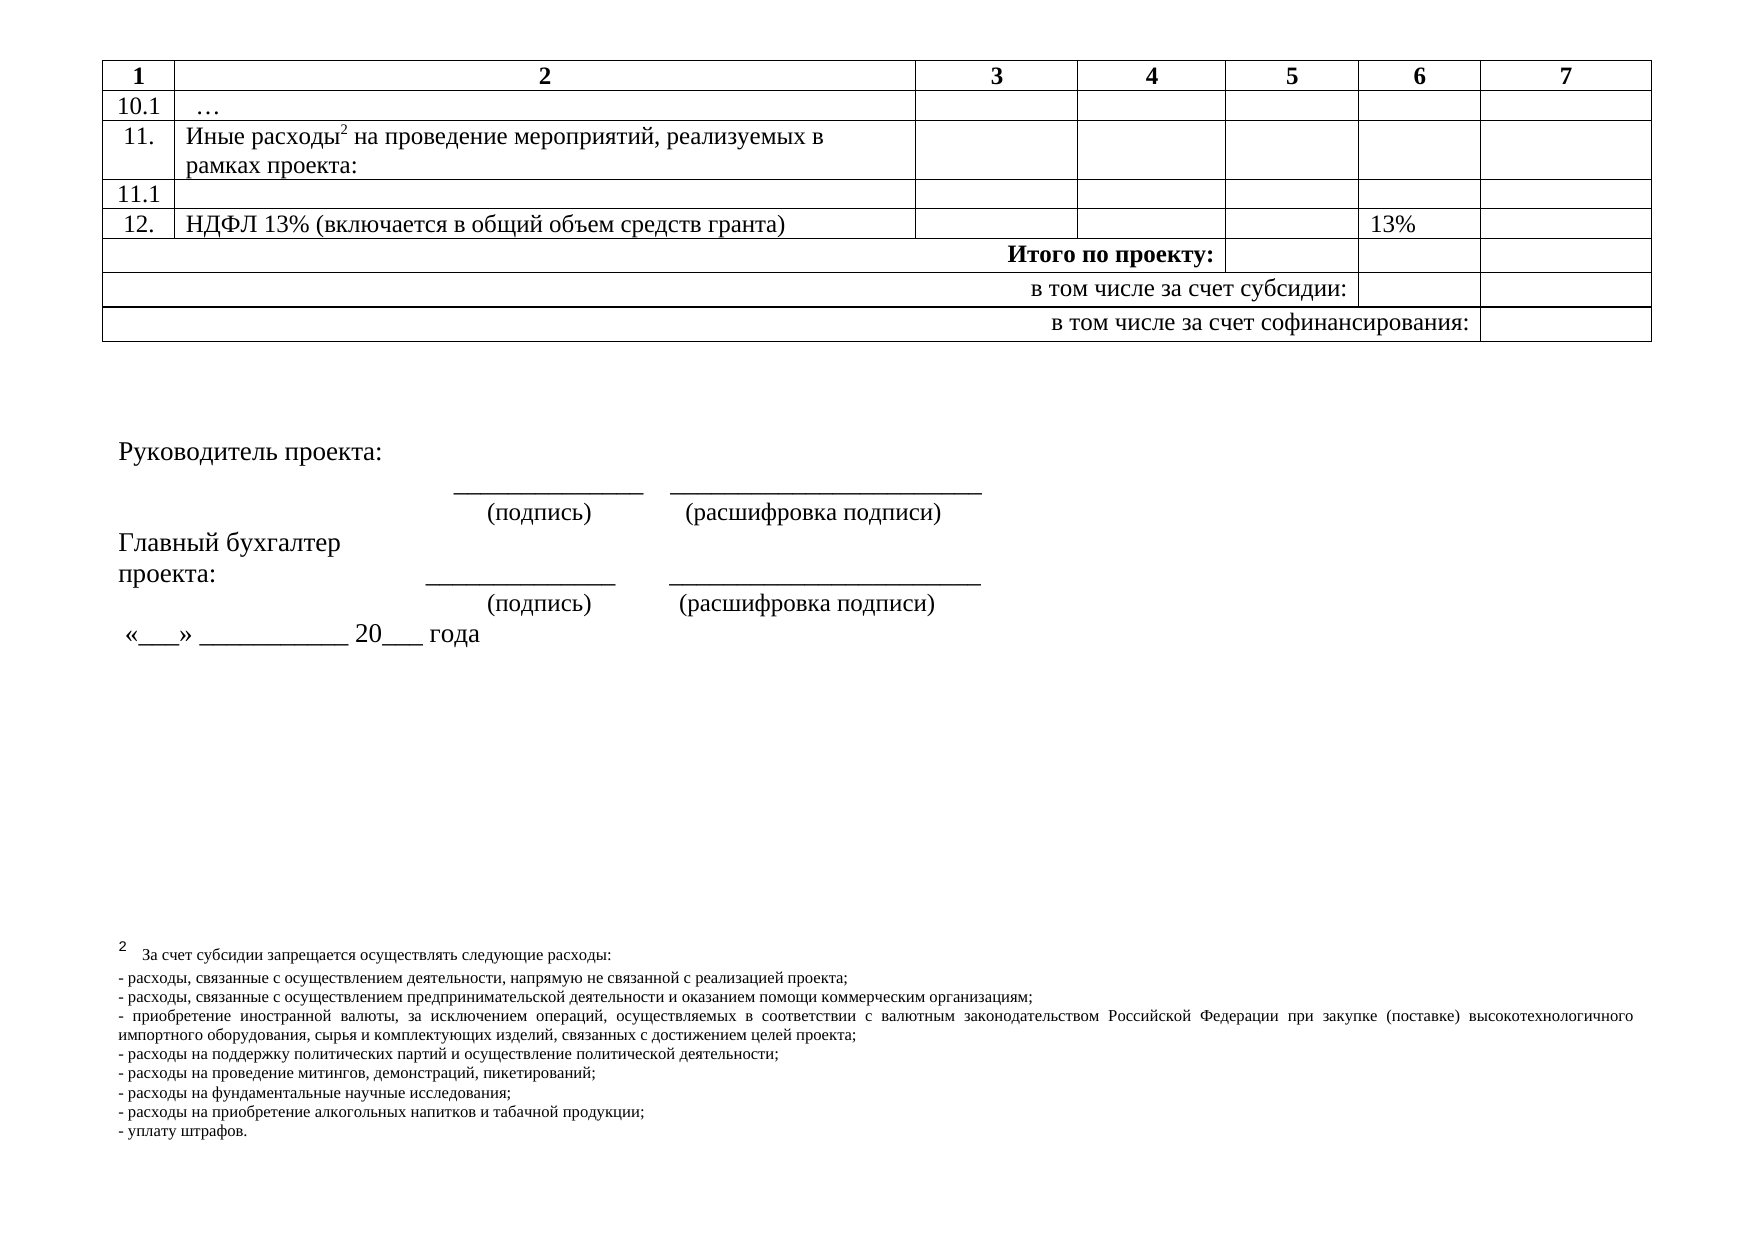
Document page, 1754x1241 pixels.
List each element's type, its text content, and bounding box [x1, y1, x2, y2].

table_cell НДФЛ 13% (включается в общий объем средств гранта) [175, 209, 915, 238]
text (подпись) (расшифровка подписи) [413, 497, 1636, 526]
table_cell [1226, 180, 1358, 208]
table_cell 11. [103, 121, 174, 178]
table_cell 13% [1359, 209, 1480, 238]
table_cell [1078, 209, 1225, 238]
table_cell [1226, 239, 1358, 272]
table_cell [1359, 121, 1480, 178]
table_header 1 [103, 61, 174, 90]
text (подпись) (расшифровка подписи) [413, 588, 1636, 617]
table_cell [1359, 180, 1480, 208]
table_cell [916, 121, 1077, 178]
table_cell [1481, 121, 1651, 178]
text проекта: ______________ _______________________ [118, 557, 1636, 588]
text «___» ___________ 20___ года [118, 617, 1636, 648]
table_cell [1481, 273, 1651, 306]
table_cell [1481, 91, 1651, 120]
table_cell в том числе за счет субсидии: [103, 273, 1358, 306]
text ______________ _______________________ [339, 466, 1636, 497]
table_cell 10.1 [103, 91, 174, 120]
table_cell 11.1 [103, 180, 174, 208]
table_cell [1481, 239, 1651, 272]
table_header 5 [1226, 61, 1358, 90]
table_cell в том числе за счет софинансирования: [103, 308, 1480, 341]
table_header 6 [1359, 61, 1480, 90]
table_cell [1359, 91, 1480, 120]
table_cell Итого по проекту: [103, 239, 1225, 272]
table_header 2 [175, 61, 915, 90]
table_cell [1226, 91, 1358, 120]
table_cell [1078, 180, 1225, 208]
table_header 3 [916, 61, 1077, 90]
table_cell Иные расходы на проведение мероприятий, реализуемых в рамках проекта: [175, 121, 915, 178]
table_cell [1481, 308, 1651, 341]
table_cell [175, 180, 915, 208]
table_header 7 [1481, 61, 1651, 90]
table_header 4 [1078, 61, 1225, 90]
table_cell [1226, 121, 1358, 178]
table_cell [916, 209, 1077, 238]
table_cell [1078, 91, 1225, 120]
table_cell [1481, 180, 1651, 208]
table_cell 12. [103, 209, 174, 238]
table_cell [916, 91, 1077, 120]
table_cell [1481, 209, 1651, 238]
text Руководитель проекта: [118, 435, 1636, 466]
table_cell [1359, 273, 1480, 306]
table_cell … [175, 91, 915, 120]
table_cell [1226, 209, 1358, 238]
table_cell [1359, 239, 1480, 272]
text Главный бухгалтер [118, 526, 1636, 557]
table_cell [1078, 121, 1225, 178]
table_cell [916, 180, 1077, 208]
